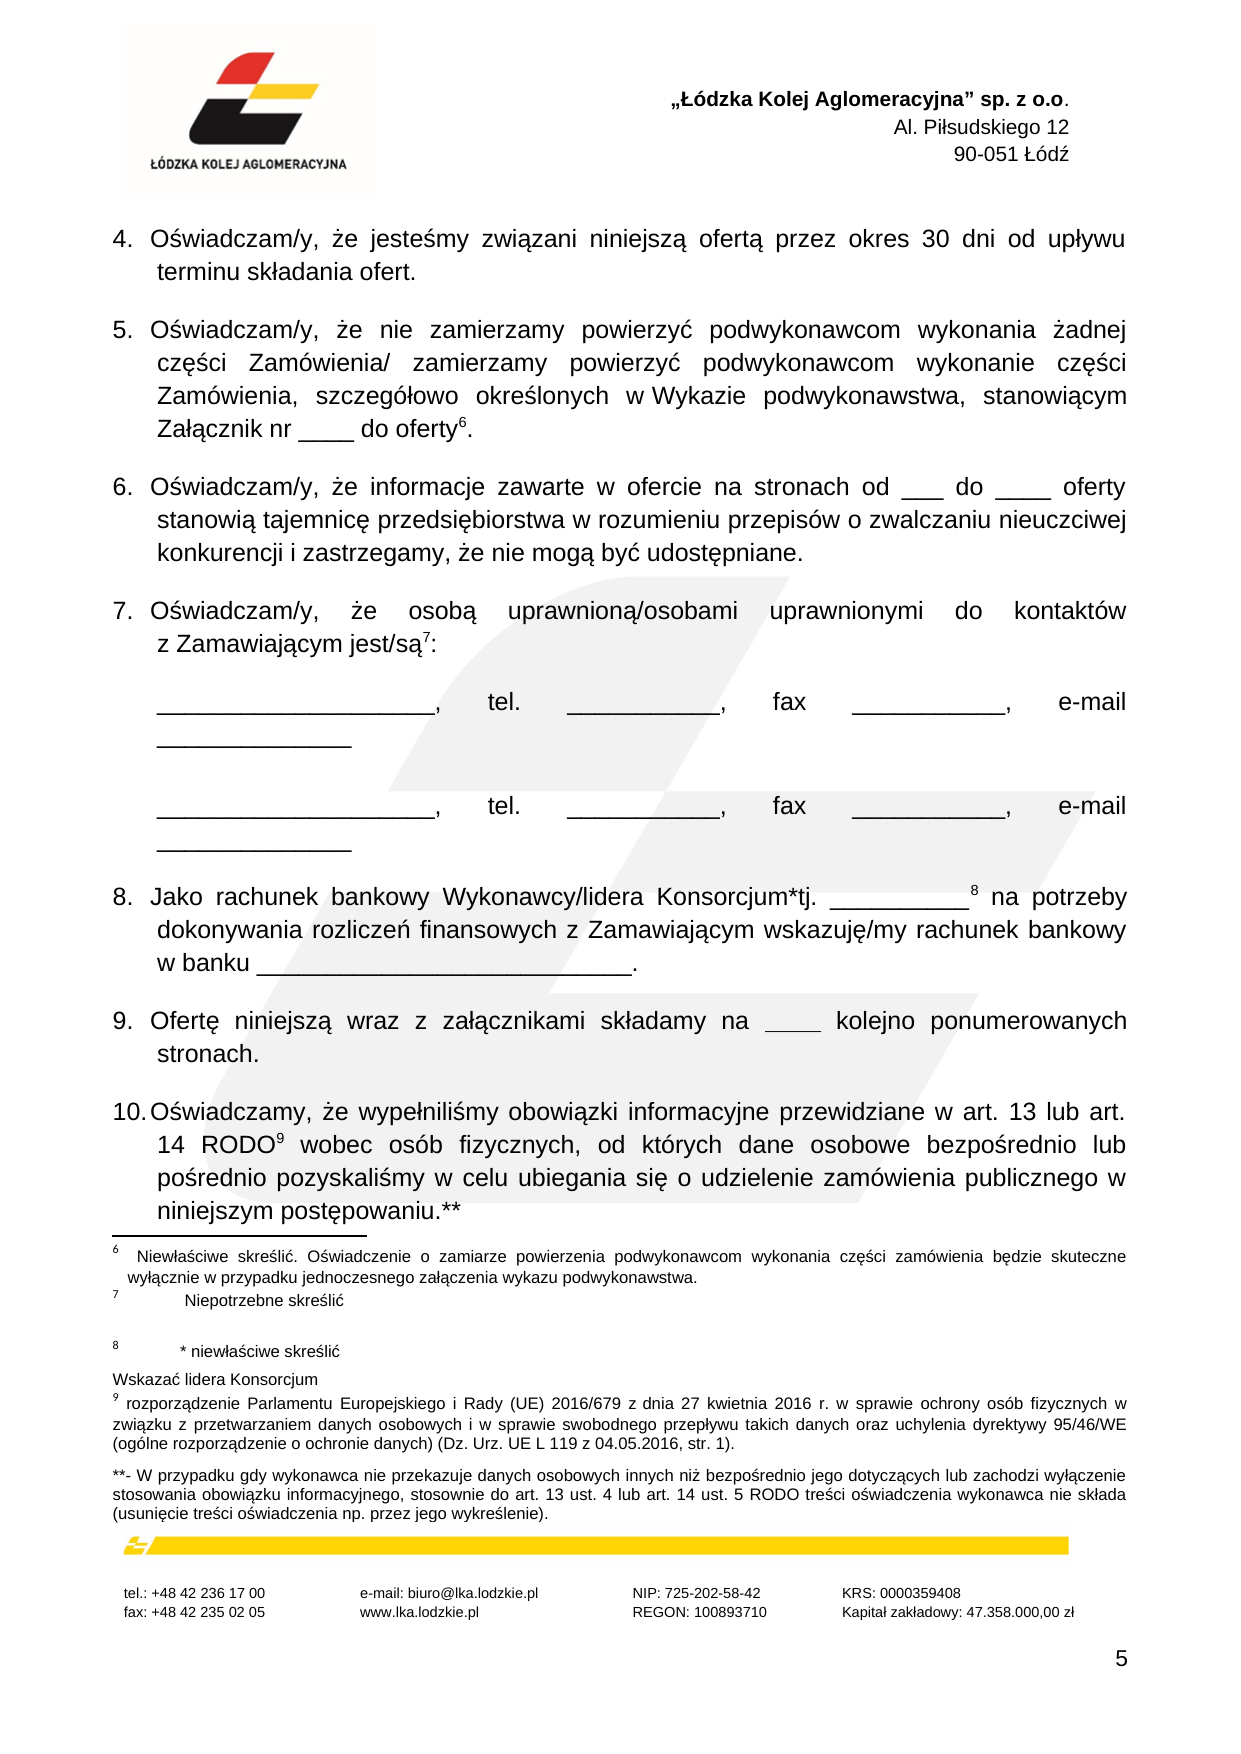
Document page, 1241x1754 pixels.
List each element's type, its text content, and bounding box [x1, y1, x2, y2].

list Oświadczam/y, że osobą uprawnioną/osobami uprawnionymi do kontaktów z Zamawiającym jest/są: [112, 596, 1128, 658]
list Oświadczamy, że wypełniliśmy obowiązki informacyjne przewidziane w art. 13 lub art. 14 RODO wobec osób fizycznych, od których dane osobowe bezpośrednio lub pośrednio pozyskaliśmy w celu ubiegania się o udzielenie zamówienia publicznego w niniejszym postępowaniu.** [112, 1097, 1128, 1225]
text ____________________, tel. ___________, fax ___________, e-mail ______________ [157, 791, 1128, 853]
picture [0, 12, 1240, 1754]
list Oświadczam/y, że informacje zawarte w ofercie na stronach od ___ do ____ oferty stanowią tajemnicę przedsiębiorstwa w rozumieniu przepisów o zwalczaniu nieuczciwej konkurencji i zastrzegamy, że nie mogą być udostępniane. [112, 472, 1128, 567]
list Oświadczam/y, że nie zamierzamy powierzyć podwykonawcom wykonania żadnej części Zamówienia/ zamierzamy powierzyć podwykonawcom wykonanie części Zamówienia, szczegółowo określonych w Wykazie podwykonawstwa, stanowiącym Załącznik nr ____ do oferty. [112, 315, 1128, 443]
list Ofertę niniejszą wraz z załącznikami składamy na ____ kolejno ponumerowanych stronach. [112, 1006, 1128, 1068]
list Oświadczam/y, że jesteśmy związani niniejszą ofertą przez okres 30 dni od upływu terminu składania ofert. [112, 224, 1128, 286]
list Jako rachunek bankowy Wykonawcy/lidera Konsorcjum*tj. __________ na potrzeby dokonywania rozliczeń finansowych z Zamawiającym wskazuję/my rachunek bankowy w banku ___________________________. [112, 882, 1128, 977]
text ____________________, tel. ___________, fax ___________, e-mail ______________ [157, 687, 1128, 749]
